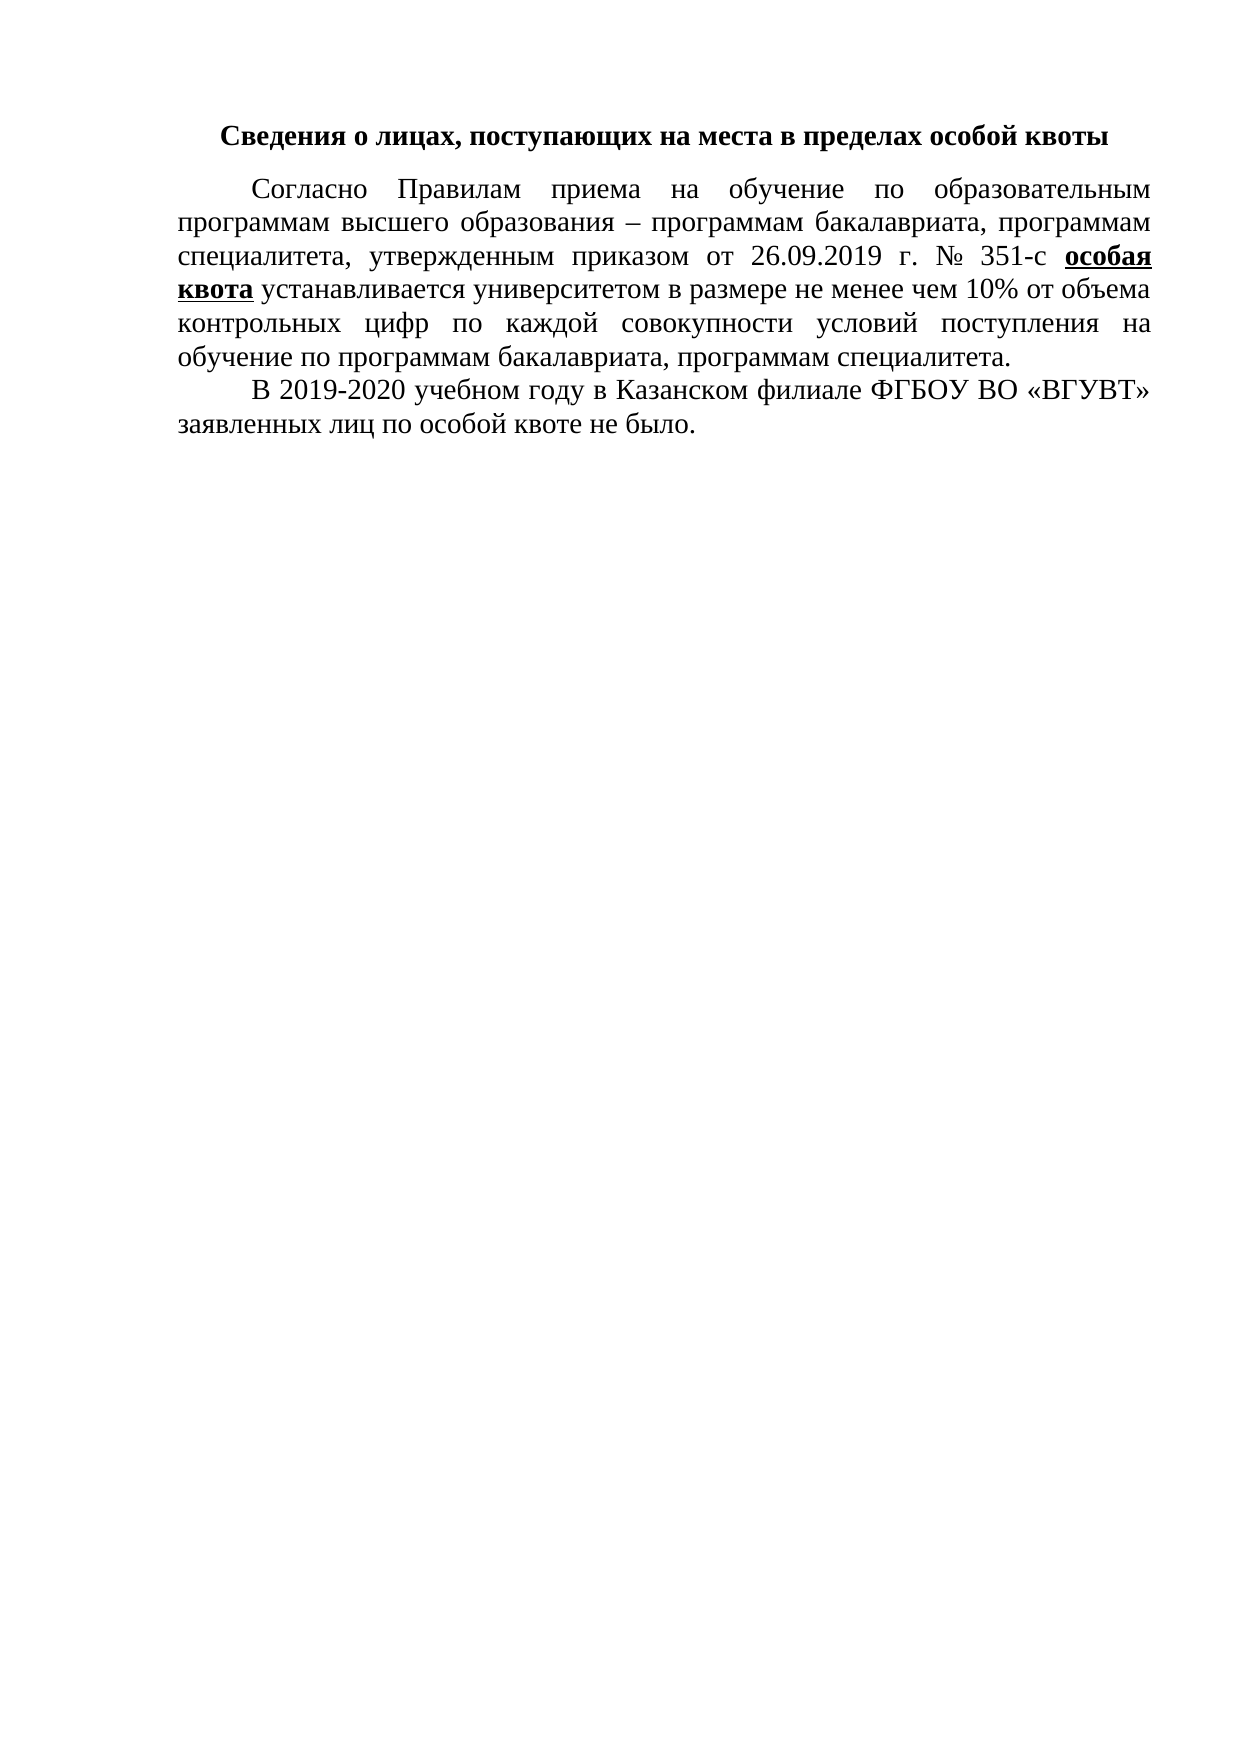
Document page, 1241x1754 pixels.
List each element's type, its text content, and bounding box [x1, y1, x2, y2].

text Сведения о лицах, поступающих на места в пределах особой квоты [177, 118, 1152, 152]
text Согласно Правилам приема на обучение по образовательным программам высшего образования – программам бакалавриата, программам специалитета, утвержденным приказом от 26.09.2019 г. № 351-с особая квота устанавливается университетом в размере не менее чем 10% от объема контрольных цифр по каждой совокупности условий поступления на обучение по программам бакалавриата, программам специалитета. [177, 171, 1152, 372]
text В 2019-2020 учебном году в Казанском филиале ФГБОУ ВО «ВГУВТ» заявленных лиц по особой квоте не было. [177, 372, 1152, 439]
